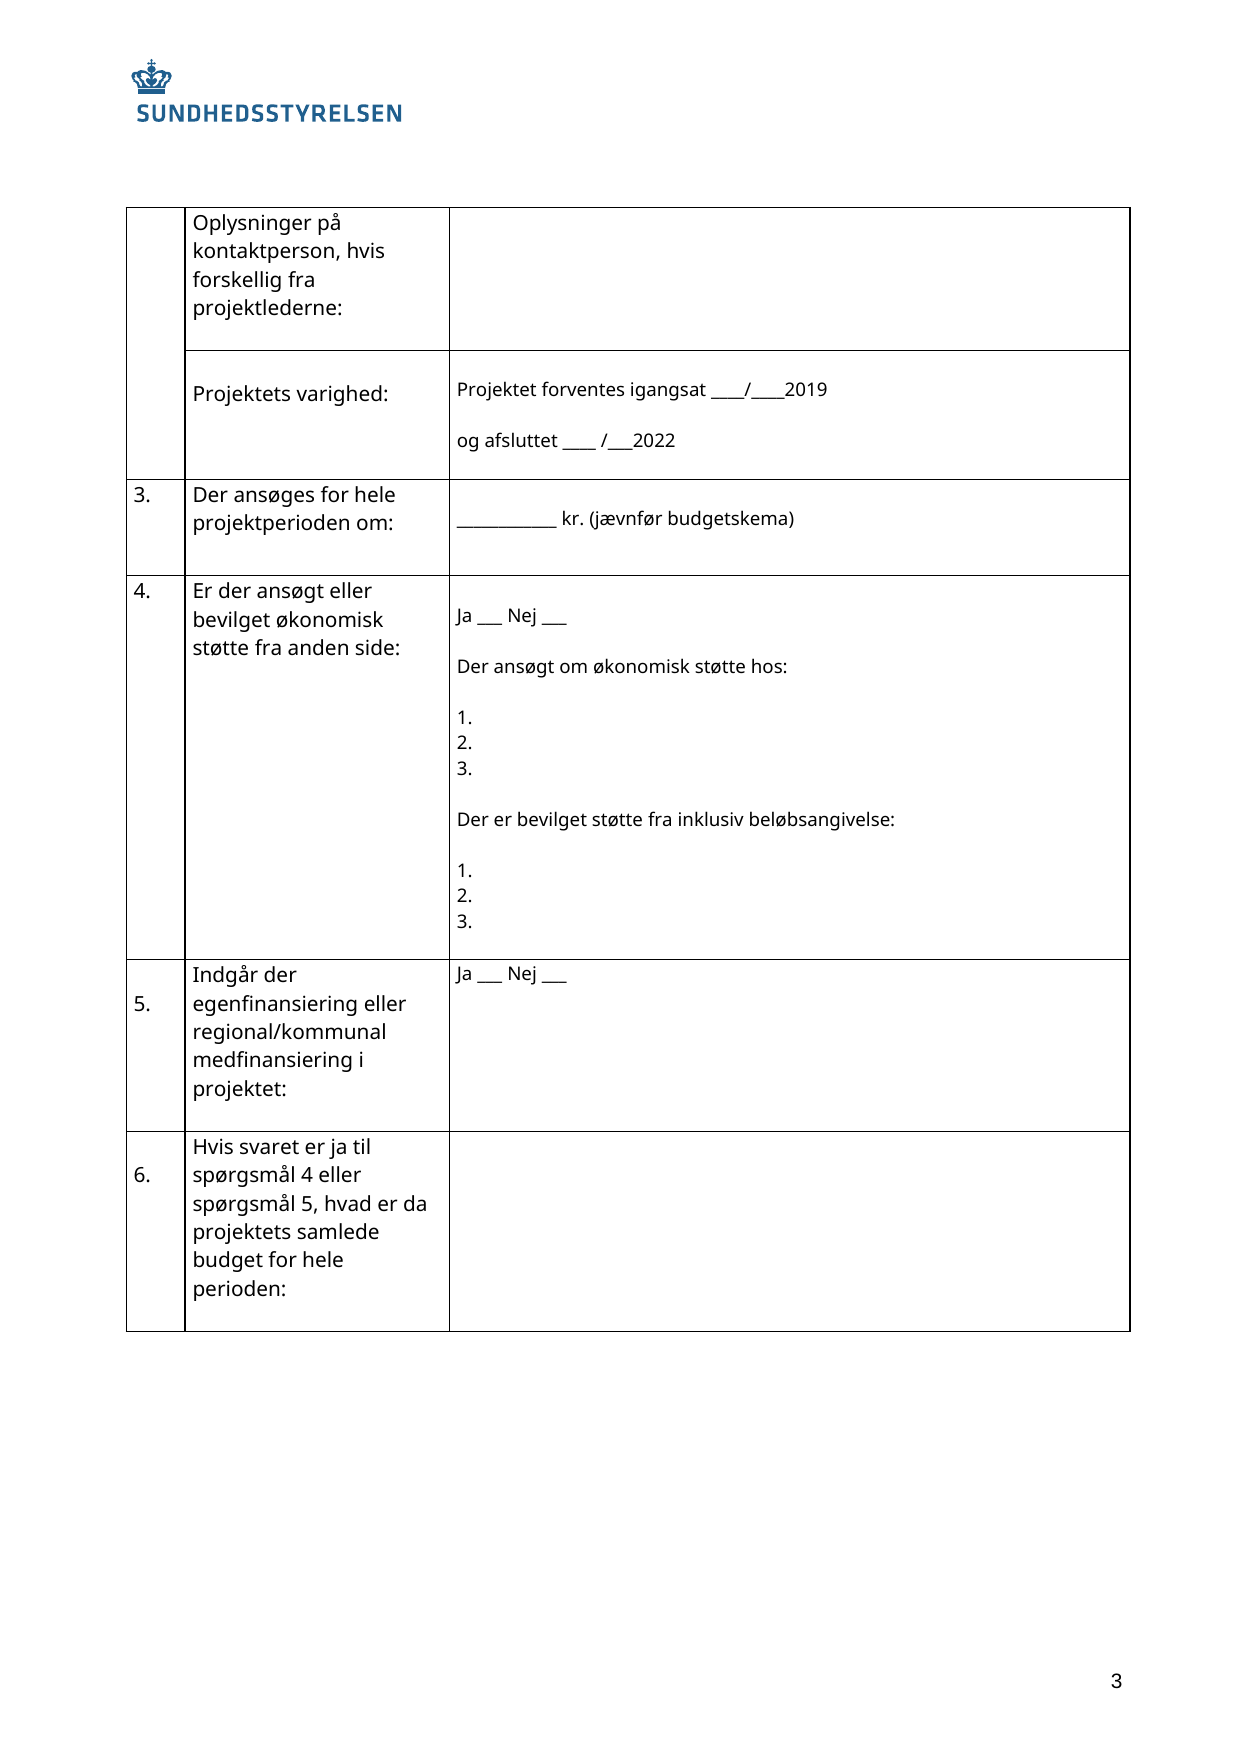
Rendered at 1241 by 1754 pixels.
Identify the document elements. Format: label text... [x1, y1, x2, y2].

table_cell Er der ansøgt eller bevilget økonomisk støtte fra anden side: [186, 576, 449, 959]
table_cell 6. [127, 1132, 184, 1331]
table_cell Ja ___ Nej ___ [450, 960, 1129, 1131]
table_cell 5. [127, 960, 184, 1131]
table_cell Indgår der egenfinansiering eller regional/kommunal medfinansiering i projektet: [186, 960, 449, 1131]
table_cell [450, 208, 1129, 350]
table_cell Der ansøges for hele projektperioden om: [186, 480, 449, 575]
table_cell 4. [127, 576, 184, 959]
table_cell Projektet forventes igangsat ____/____2019 og afsluttet ____ /___2022 [450, 351, 1129, 479]
table_cell Ja ___ Nej ___ Der ansøgt om økonomisk støtte hos: 1. 2. 3. Der er bevilget støtte fra inklusiv beløbsangivelse: 1. 2. 3. [450, 576, 1129, 959]
table_cell ____________ kr. (jævnfør budgetskema) [450, 480, 1129, 575]
table_cell Projektets varighed: [186, 351, 449, 479]
table_cell Oplysninger på kontaktperson, hvis forskellig fra projektlederne: [186, 208, 449, 350]
table_cell Hvis svaret er ja til spørgsmål 4 eller spørgsmål 5, hvad er da projektets samlede budget for hele perioden: [186, 1132, 449, 1331]
table_cell 3. [127, 480, 184, 575]
table_cell [450, 1132, 1129, 1331]
